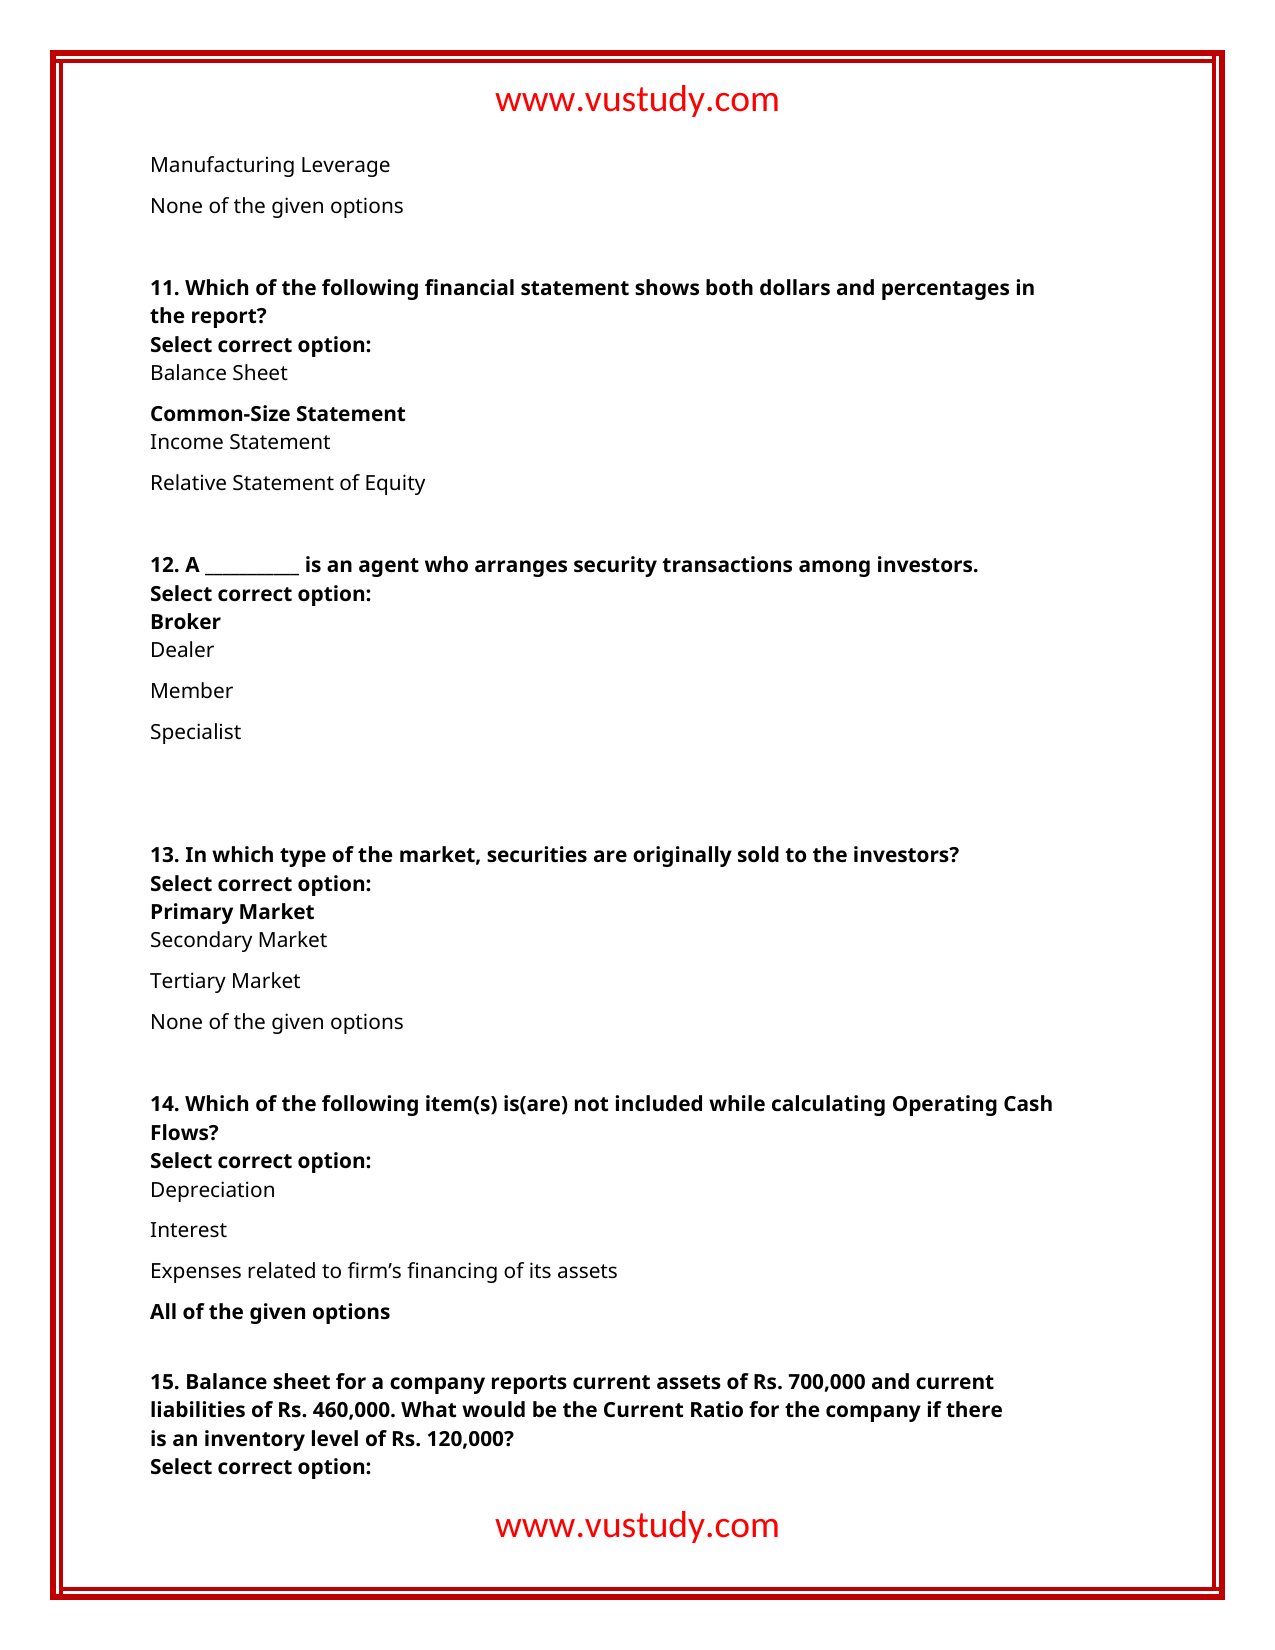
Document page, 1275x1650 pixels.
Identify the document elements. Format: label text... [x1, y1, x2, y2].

text Common-Size Statement [150, 399, 1125, 427]
text Specialist [150, 717, 1125, 746]
text Manufacturing Leverage [150, 150, 1125, 178]
text Select correct option: [150, 330, 1125, 358]
text 13. In which type of the market, securities are originally sold to the investors? [150, 840, 1125, 869]
text is an inventory level of Rs. 120,000? [150, 1424, 1125, 1452]
text the report? [150, 301, 1125, 330]
text Expenses related to firm’s financing of its assets [150, 1257, 1125, 1285]
text Select correct option: [150, 869, 1125, 897]
text Select correct option: [150, 579, 1125, 607]
text Select correct option: [150, 1452, 1125, 1481]
text Tertiary Market [150, 967, 1125, 995]
text None of the given options [150, 191, 1125, 219]
text All of the given options [150, 1297, 1125, 1326]
text 15. Balance sheet for a company reports current assets of Rs. 700,000 and current [150, 1367, 1125, 1395]
text Secondary Market [150, 926, 1125, 954]
text Dealer [150, 636, 1125, 664]
text Relative Statement of Equity [150, 468, 1125, 497]
text Flows? [150, 1118, 1125, 1146]
text Member [150, 677, 1125, 705]
text Balance Sheet [150, 358, 1125, 387]
text Income Statement [150, 427, 1125, 456]
text Interest [150, 1216, 1125, 1244]
text 11. Which of the following financial statement shows both dollars and percentages in [150, 273, 1125, 301]
text None of the given options [150, 1007, 1125, 1036]
text Primary Market [150, 897, 1125, 926]
text 14. Which of the following item(s) is(are) not included while calculating Operating Cash [150, 1089, 1125, 1118]
text Depreciation [150, 1175, 1125, 1203]
text Select correct option: [150, 1146, 1125, 1175]
text Broker [150, 607, 1125, 636]
text 12. A ___________ is an agent who arranges security transactions among investors. [150, 550, 1125, 579]
text liabilities of Rs. 460,000. What would be the Current Ratio for the company if there [150, 1395, 1125, 1424]
